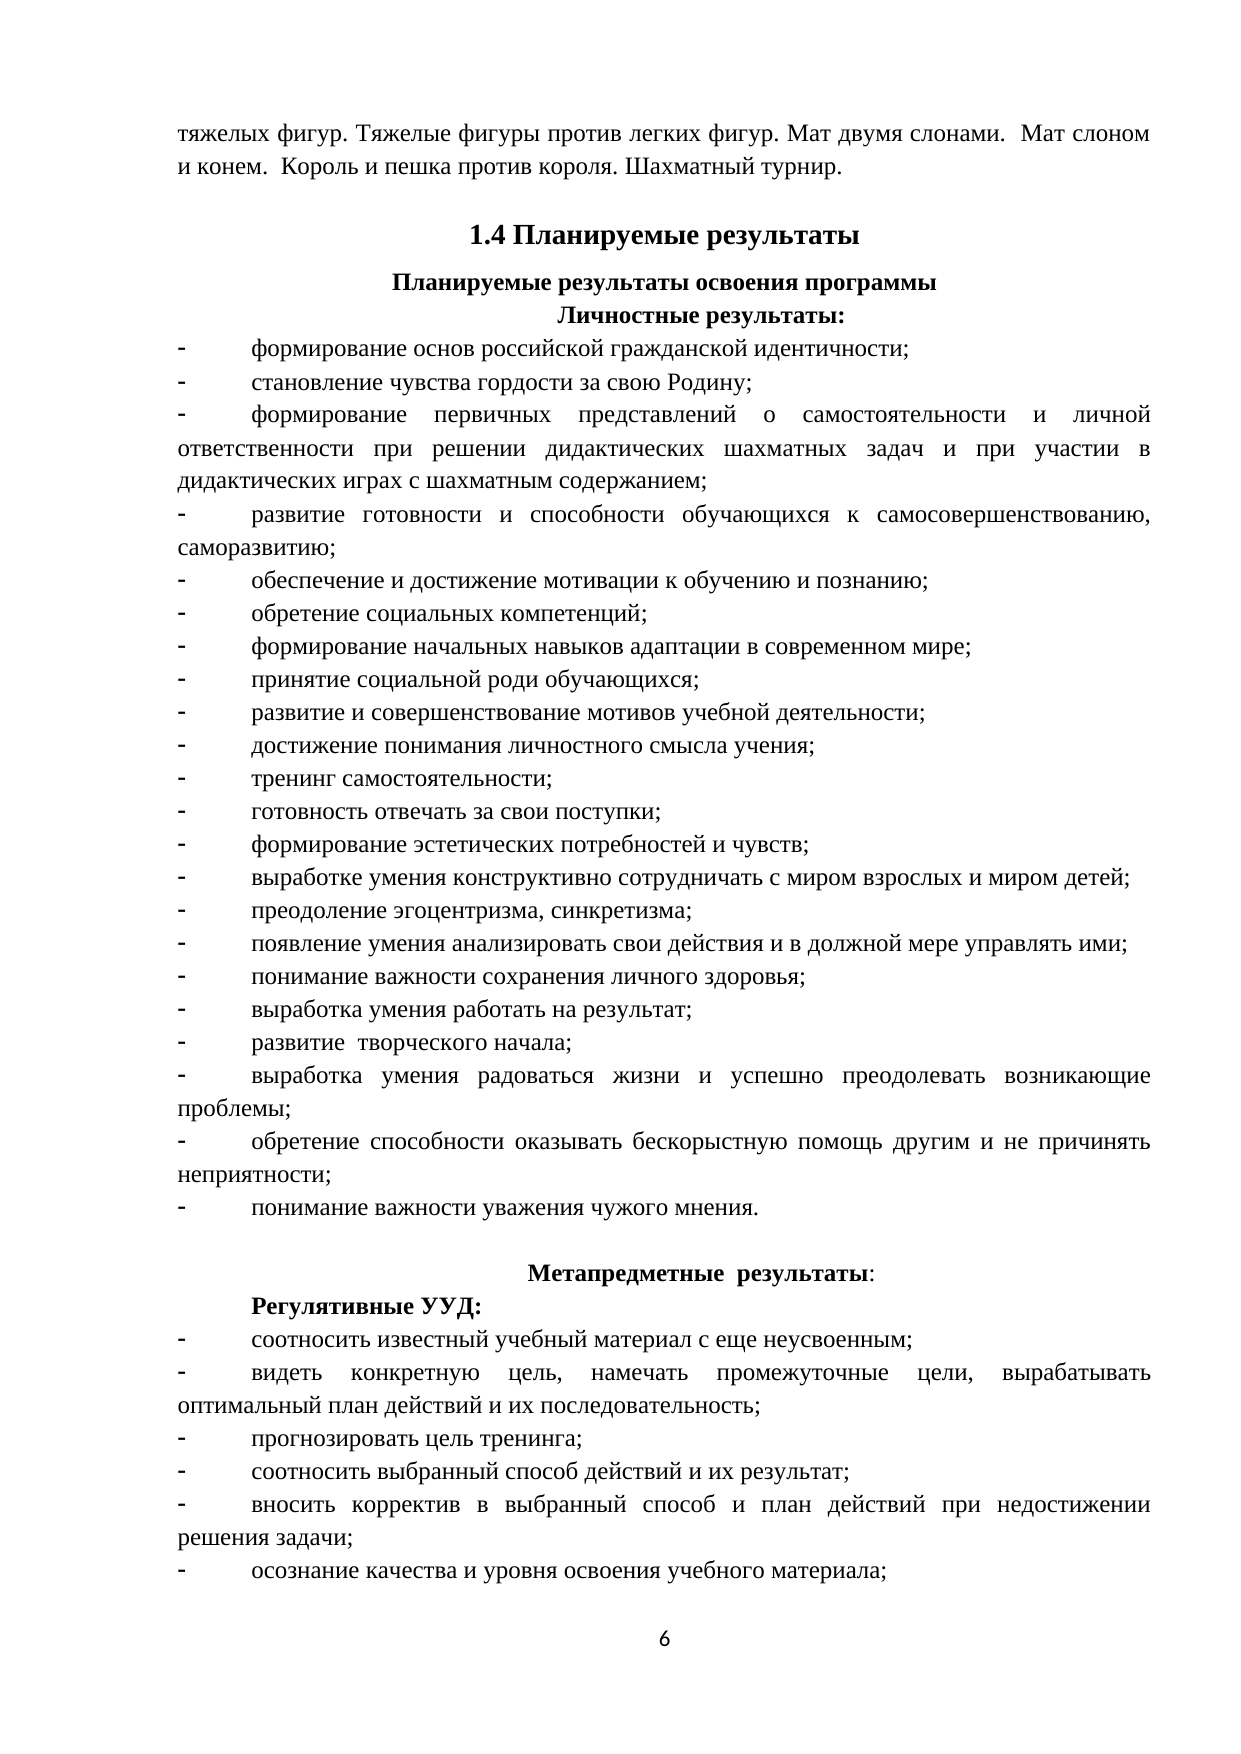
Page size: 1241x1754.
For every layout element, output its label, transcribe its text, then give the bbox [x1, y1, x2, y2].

list принятие социальной роди обучающихся; [177, 664, 1152, 692]
list становление чувства гордости за свою Родину; [177, 367, 1152, 395]
list выработка умения работать на результат; [177, 994, 1152, 1023]
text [177, 118, 1152, 180]
text Регулятивные УУД: [177, 1291, 1152, 1320]
text Метапредметные результаты: [177, 1258, 1152, 1287]
list обеспечение и достижение мотивации к обучению и познанию; [177, 565, 1152, 593]
list обретение способности оказывать бескорыстную помощь другим и не причинять неприятности; [177, 1126, 1152, 1188]
list формирование начальных навыков адаптации в современном мире; [177, 631, 1152, 659]
list развитие и совершенствование мотивов учебной деятельности; [177, 697, 1152, 726]
list формирование эстетических потребностей и чувств; [177, 829, 1152, 858]
list преодоление эгоцентризма, синкретизма; [177, 895, 1152, 924]
list понимание важности уважения чужого мнения. [177, 1192, 1152, 1221]
list развитие готовности и способности обучающихся к самосовершенствованию, саморазвитию; [177, 499, 1152, 560]
text Планируемые результаты освоения программы [177, 267, 1152, 296]
list достижение понимания личностного смысла учения; [177, 730, 1152, 758]
text Личностные результаты: [177, 301, 1152, 329]
list осознание качества и уровня освоения учебного материала; [177, 1555, 1152, 1584]
list выработке умения конструктивно сотрудничать с миром взрослых и миром детей; [177, 862, 1152, 891]
list формирование основ российской гражданской идентичности; [177, 333, 1152, 362]
list формирование первичных представлений о самостоятельности и личной ответственности при решении дидактических шахматных задач и при участии в дидактических играх с шахматным содержанием; [177, 399, 1152, 494]
list развитие творческого начала; [177, 1027, 1152, 1056]
list понимание важности сохранения личного здоровья; [177, 961, 1152, 990]
list соотносить известный учебный материал с еще неусвоенным; [177, 1324, 1152, 1353]
list выработка умения радоваться жизни и успешно преодолевать возникающие проблемы; [177, 1060, 1152, 1122]
list соотносить выбранный способ действий и их результат; [177, 1456, 1152, 1485]
list видеть конкретную цель, намечать промежуточные цели, вырабатывать оптимальный план действий и их последовательность; [177, 1357, 1152, 1419]
list вносить корректив в выбранный способ и план действий при недостижении решения задачи; [177, 1489, 1152, 1551]
text 1.4 Планируемые результаты [177, 217, 1152, 251]
list обретение социальных компетенций; [177, 598, 1152, 626]
list готовность отвечать за свои поступки; [177, 796, 1152, 824]
list появление умения анализировать свои действия и в должной мере управлять ими; [177, 928, 1152, 957]
list прогнозировать цель тренинга; [177, 1423, 1152, 1452]
list тренинг самостоятельности; [177, 763, 1152, 792]
